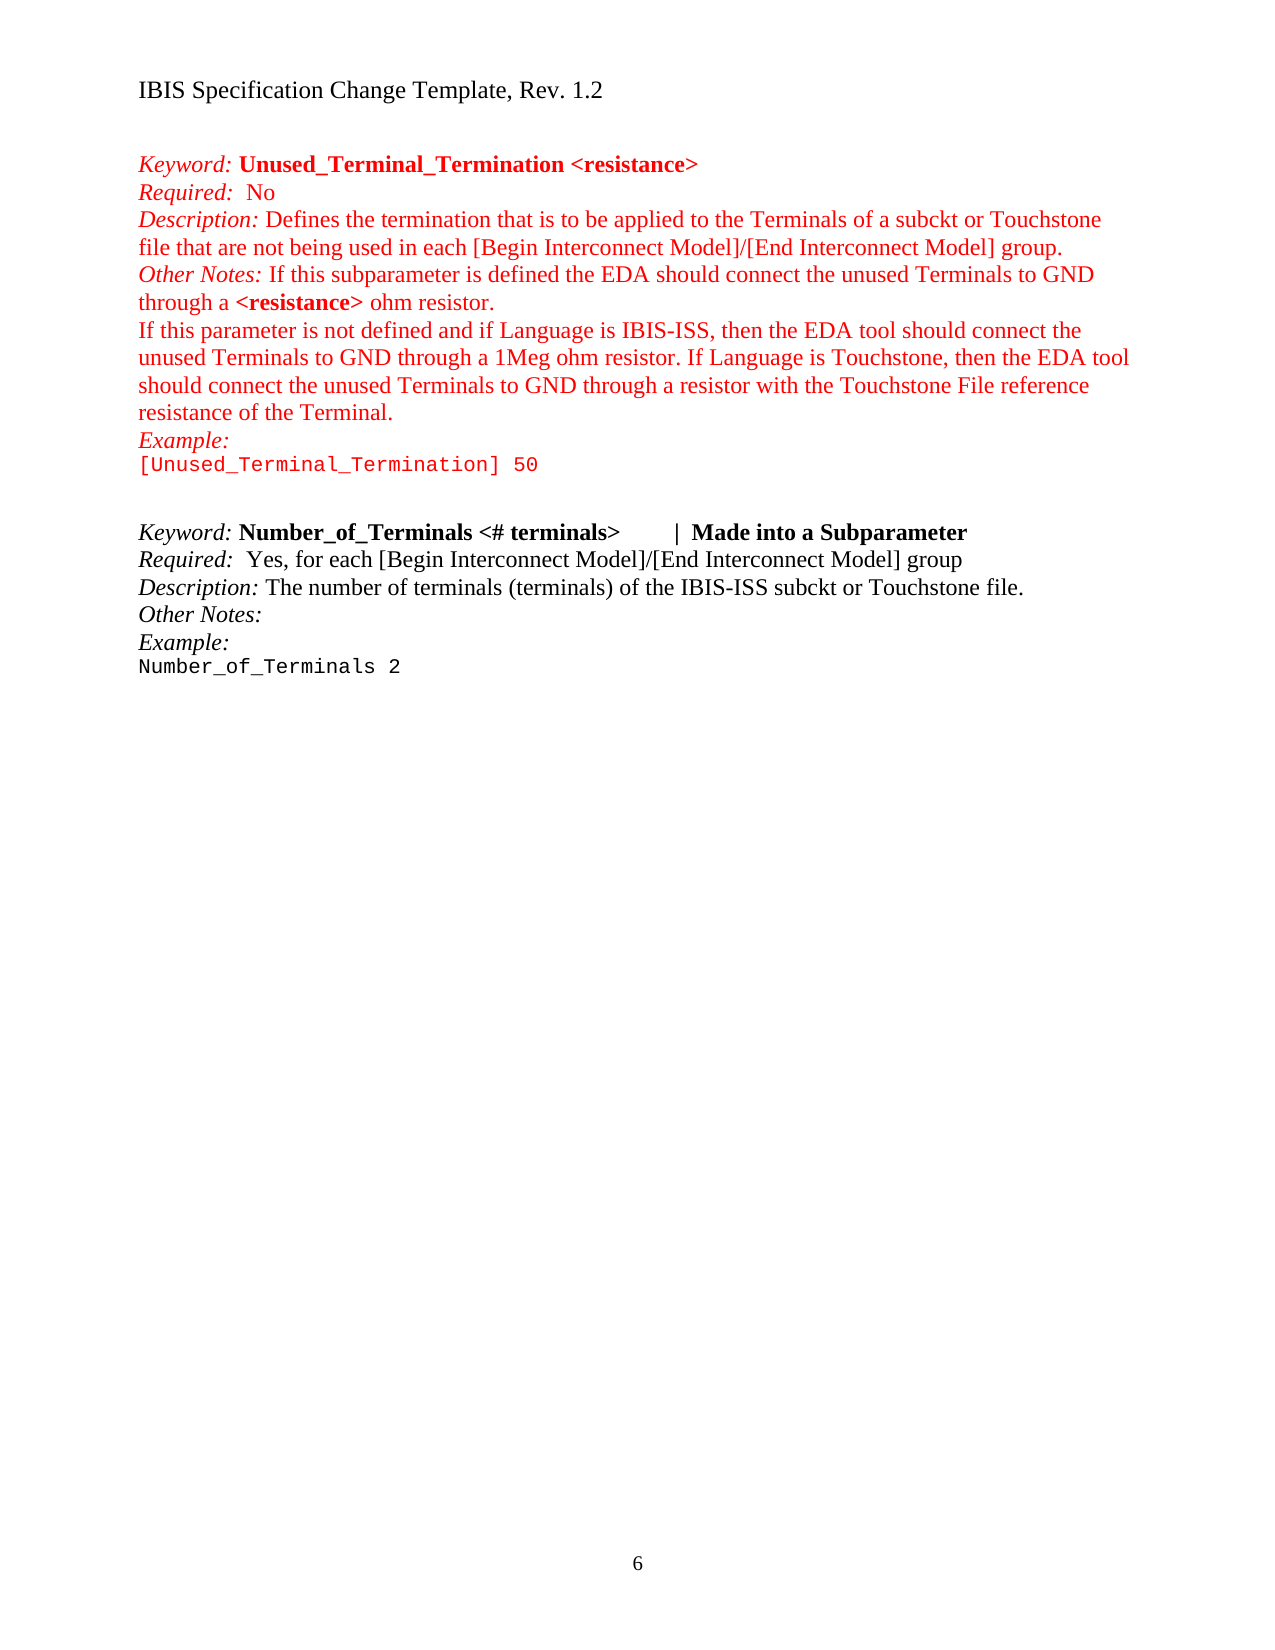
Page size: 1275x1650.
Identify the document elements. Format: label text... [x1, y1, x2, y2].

text Other Notes: [138, 600, 1137, 628]
text If this parameter is not defined and if Language is IBIS-ISS, then the EDA tool should connect the unused Terminals to GND through a 1Meg ohm resistor. If Language is Touchstone, then the EDA tool should connect the unused Terminals to GND through a resistor with the Touchstone File reference resistance of the Terminal. [138, 316, 1137, 426]
text Number_of_Terminals 2 [138, 656, 1137, 679]
text Description: The number of terminals (terminals) of the IBIS-ISS subckt or Touchstone file. [138, 573, 1137, 600]
text Keyword: Unused_Terminal_Termination <resistance> [138, 150, 1137, 178]
text Example: [138, 426, 1137, 454]
text Required: No [138, 178, 1137, 205]
text Description: Defines the termination that is to be applied to the Terminals of a subckt or Touchstone file that are not being used in each [Begin Interconnect Model]/[End Interconnect Model] group. [138, 205, 1137, 260]
text Required: Yes, for each [Begin Interconnect Model]/[End Interconnect Model] group [138, 545, 1137, 573]
text Keyword: Number_of_Terminals <# terminals> | Made into a Subparameter [138, 518, 1137, 545]
text Example: [138, 628, 1137, 656]
text Other Notes: If this subparameter is defined the EDA should connect the unused Terminals to GND through a <resistance> ohm resistor. [138, 260, 1137, 316]
text [Unused_Terminal_Termination] 50 [138, 454, 1137, 477]
